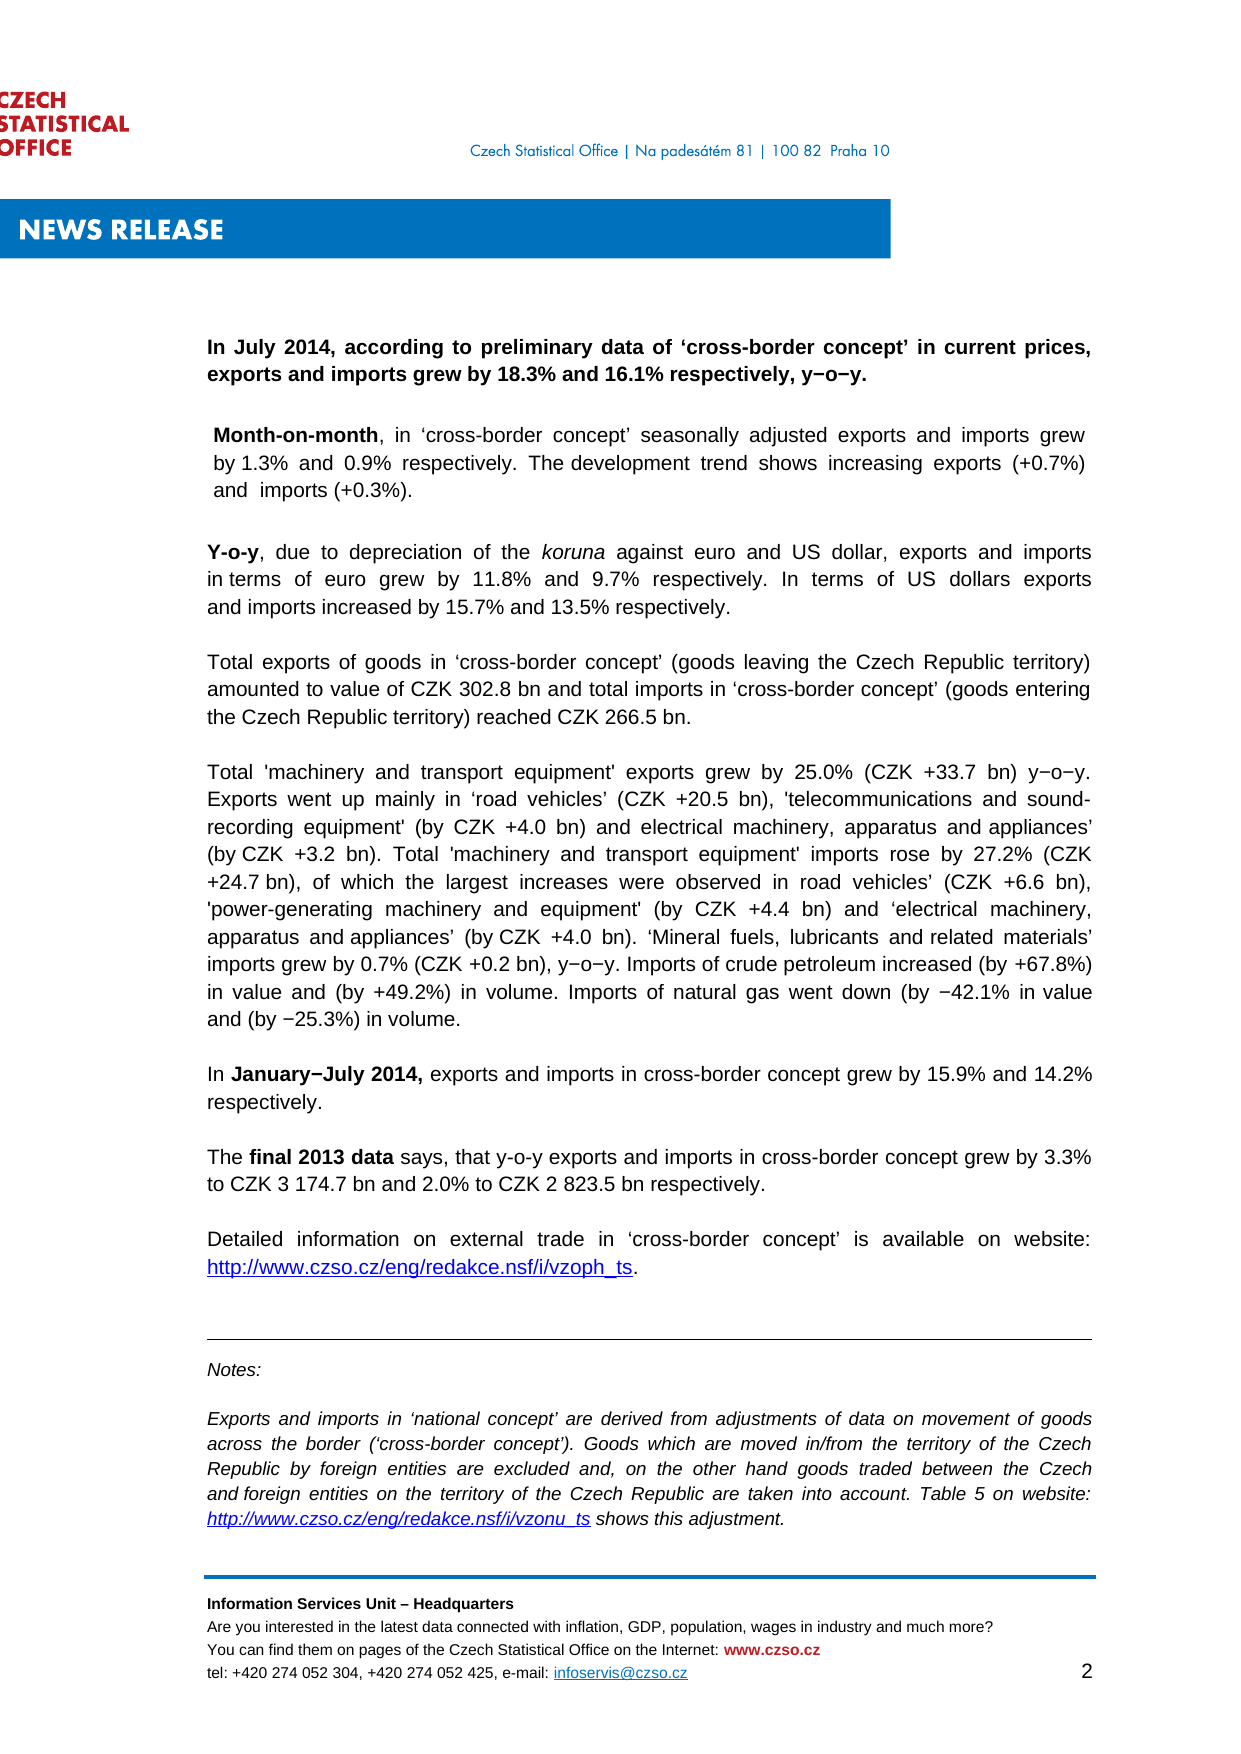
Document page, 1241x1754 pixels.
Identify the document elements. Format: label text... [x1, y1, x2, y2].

text Detailed information on external trade in ‘cross-border concept’ is available on website: http://www.czso.cz/eng/redakce.nsf/i/vzoph_ts. [207, 1227, 1092, 1278]
text In January−July 2014, exports and imports in cross-border concept grew by 15.9% and 14.2% respectively. [207, 1062, 1092, 1113]
text Total exports of goods in ‘cross-border concept’ (goods leaving the Czech Republic territory) amounted to value of CZK 302.8 bn and total imports in ‘cross-border concept’ (goods entering the Czech Republic territory) reached CZK 266.5 bn. [207, 649, 1092, 728]
text Notes: [207, 1340, 1092, 1380]
text The final 2013 data says, that y-o-y exports and imports in cross-border concept grew by 3.3% to CZK 3 174.7 bn and 2.0% to CZK 2 823.5 bn respectively. [207, 1144, 1092, 1196]
text Y-o-y, due to depreciation of the koruna against euro and US dollar, exports and imports in terms of euro grew by 11.8% and 9.7% respectively. In terms of US dollars exports and imports increased by 15.7% and 13.5% respectively. [207, 539, 1092, 618]
text Exports and imports in ‘national concept’ are derived from adjustments of data on movement of goods across the border (‘cross-border concept’). Goods which are moved in/from the territory of the Czech Republic by foreign entities are excluded and, on the other hand goods traded between the Czech and foreign entities on the territory of the Czech Republic are taken into account. Table 5 on website: http://www.czso.cz/eng/redakce.nsf/i/vzonu_ts shows this adjustment. [207, 1408, 1092, 1529]
text In July 2014, according to preliminary data of ‘cross-border concept’ in current prices, exports and imports grew by 18.3% and 16.1% respectively, y−o−y. [207, 334, 1092, 386]
text Month-on-month, in ‘cross-border concept’ seasonally adjusted exports and imports grew by 1.3% and 0.9% respectively. The development trend shows increasing exports (+0.7%) and imports (+0.3%). [213, 423, 1086, 502]
text Total 'machinery and transport equipment' exports grew by 25.0% (CZK +33.7 bn) y−o−y. Exports went up mainly in ‘road vehicles’ (CZK +20.5 bn), 'telecommunications and sound-recording equipment' (by CZK +4.0 bn) and electrical machinery, apparatus and appliances’ (by CZK +3.2 bn). Total 'machinery and transport equipment' imports rose by 27.2% (CZK +24.7 bn), of which the largest increases were observed in road vehicles’ (CZK +6.6 bn), 'power-generating machinery and equipment' (by CZK +4.4 bn) and ‘electrical machinery, apparatus and appliances’ (by CZK +4.0 bn). ‘Mineral fuels, lubricants and related materials’ imports grew by 0.7% (CZK +0.2 bn), y−o−y. Imports of crude petroleum increased (by +67.8%) in value and (by +49.2%) in volume. Imports of natural gas went down (by −42.1% in value and (by −25.3%) in volume. [207, 759, 1092, 1031]
